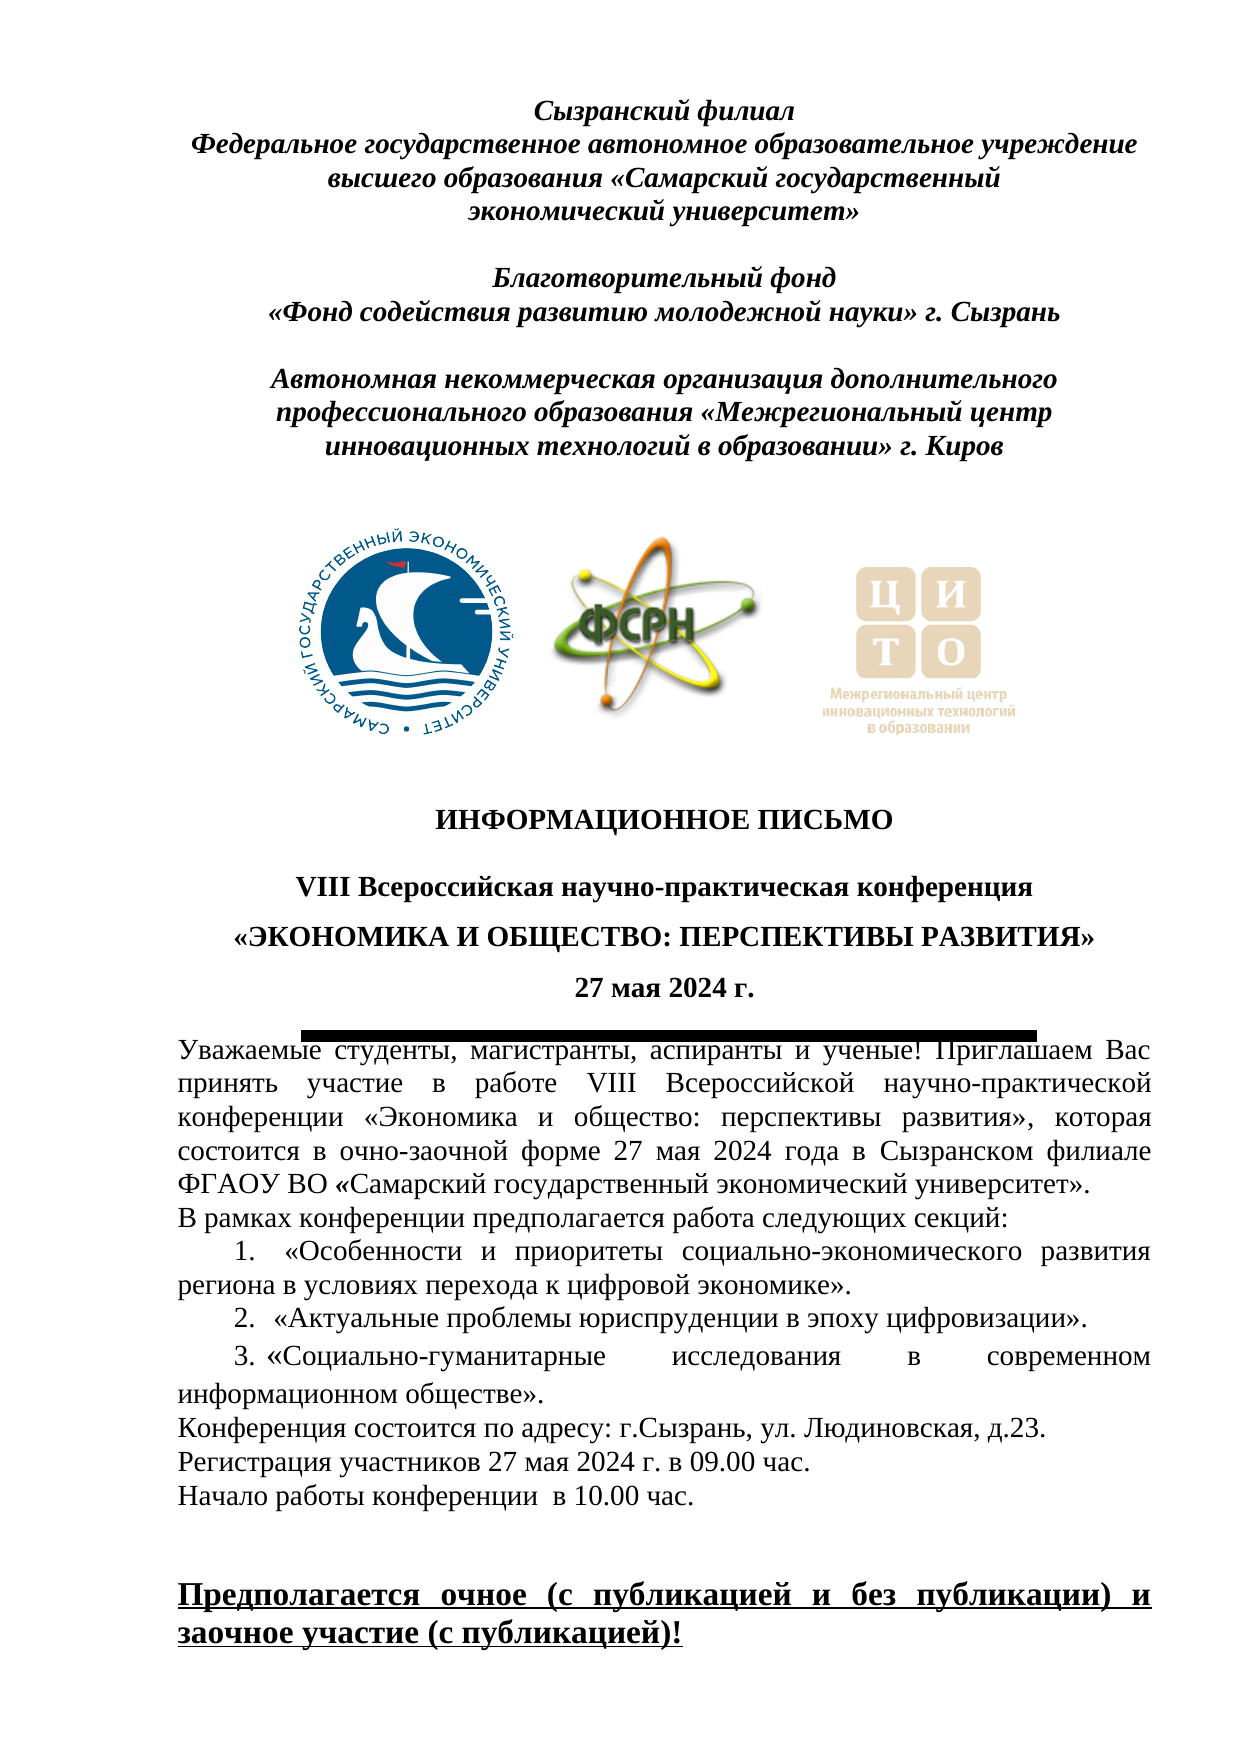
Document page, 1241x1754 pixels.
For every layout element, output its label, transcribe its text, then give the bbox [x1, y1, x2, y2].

text Предполагается очное (с публикацией и без публикации) и заочное участие (с публикацией)! [177, 1608, 1152, 1651]
text Сызранский филиал [177, 93, 1152, 126]
text В рамках конференции предполагается работа следующих секций: [177, 1200, 1152, 1233]
list «Особенности и приоритеты социально-экономического развития региона в условиях перехода к цифровой экономике». [177, 1233, 1152, 1300]
text Предполагается очное (с публикацией и без публикации) и заочное участие (с публикацией)! [177, 1574, 1152, 1607]
text 27 мая 2024 г. [177, 970, 1152, 1003]
text «Фонд содействия развитию молодежной науки» г. Сызрань [177, 294, 1152, 327]
text Благотворительный фонд [177, 260, 1152, 294]
text «ЭКОНОМИКА И ОБЩЕСТВО: ПЕРСПЕКТИВЫ РАЗВИТИЯ» [177, 919, 1152, 953]
text ИНФОРМАЦИОННОЕ ПИСЬМО [177, 802, 1152, 836]
text Автономная некоммерческая организация дополнительного профессионального образования «Межрегиональный центр инновационных технологий в образовании» г. Киров [177, 361, 1152, 462]
text VIII Всероссийская научно-практическая конференция [177, 869, 1152, 903]
text экономический университет» [177, 193, 1152, 227]
text Конференция состоится по адресу: г.Сызрань, ул. Людиновская, д.23. Регистрация участников 27 мая 2024 г. в 09.00 час. [177, 1411, 1152, 1478]
picture [528, 528, 773, 735]
text высшего образования «Самарский государственный [177, 160, 1152, 193]
text Начало работы конференции в 10.00 час. [177, 1478, 1152, 1511]
picture [299, 528, 514, 735]
list «Социально-гуманитарные исследования в современном информационном обществе». [177, 1334, 1152, 1411]
list «Актуальные проблемы юриспруденции в эпоху цифровизации». [177, 1300, 1152, 1334]
text Уважаемые студенты, магистранты, аспиранты и ученые! Приглашаем Вас принять участие в работе VIII Всероссийской научно-практической конференции «Экономика и общество: перспективы развития», которая состоится в очно-заочной форме 27 мая 2024 года в Сызранском филиале ФГАОУ ВО «Самарский государственный экономический университет». [177, 1032, 1152, 1200]
picture [823, 567, 1015, 735]
text Федеральное государственное автономное образовательное учреждение [177, 126, 1152, 160]
